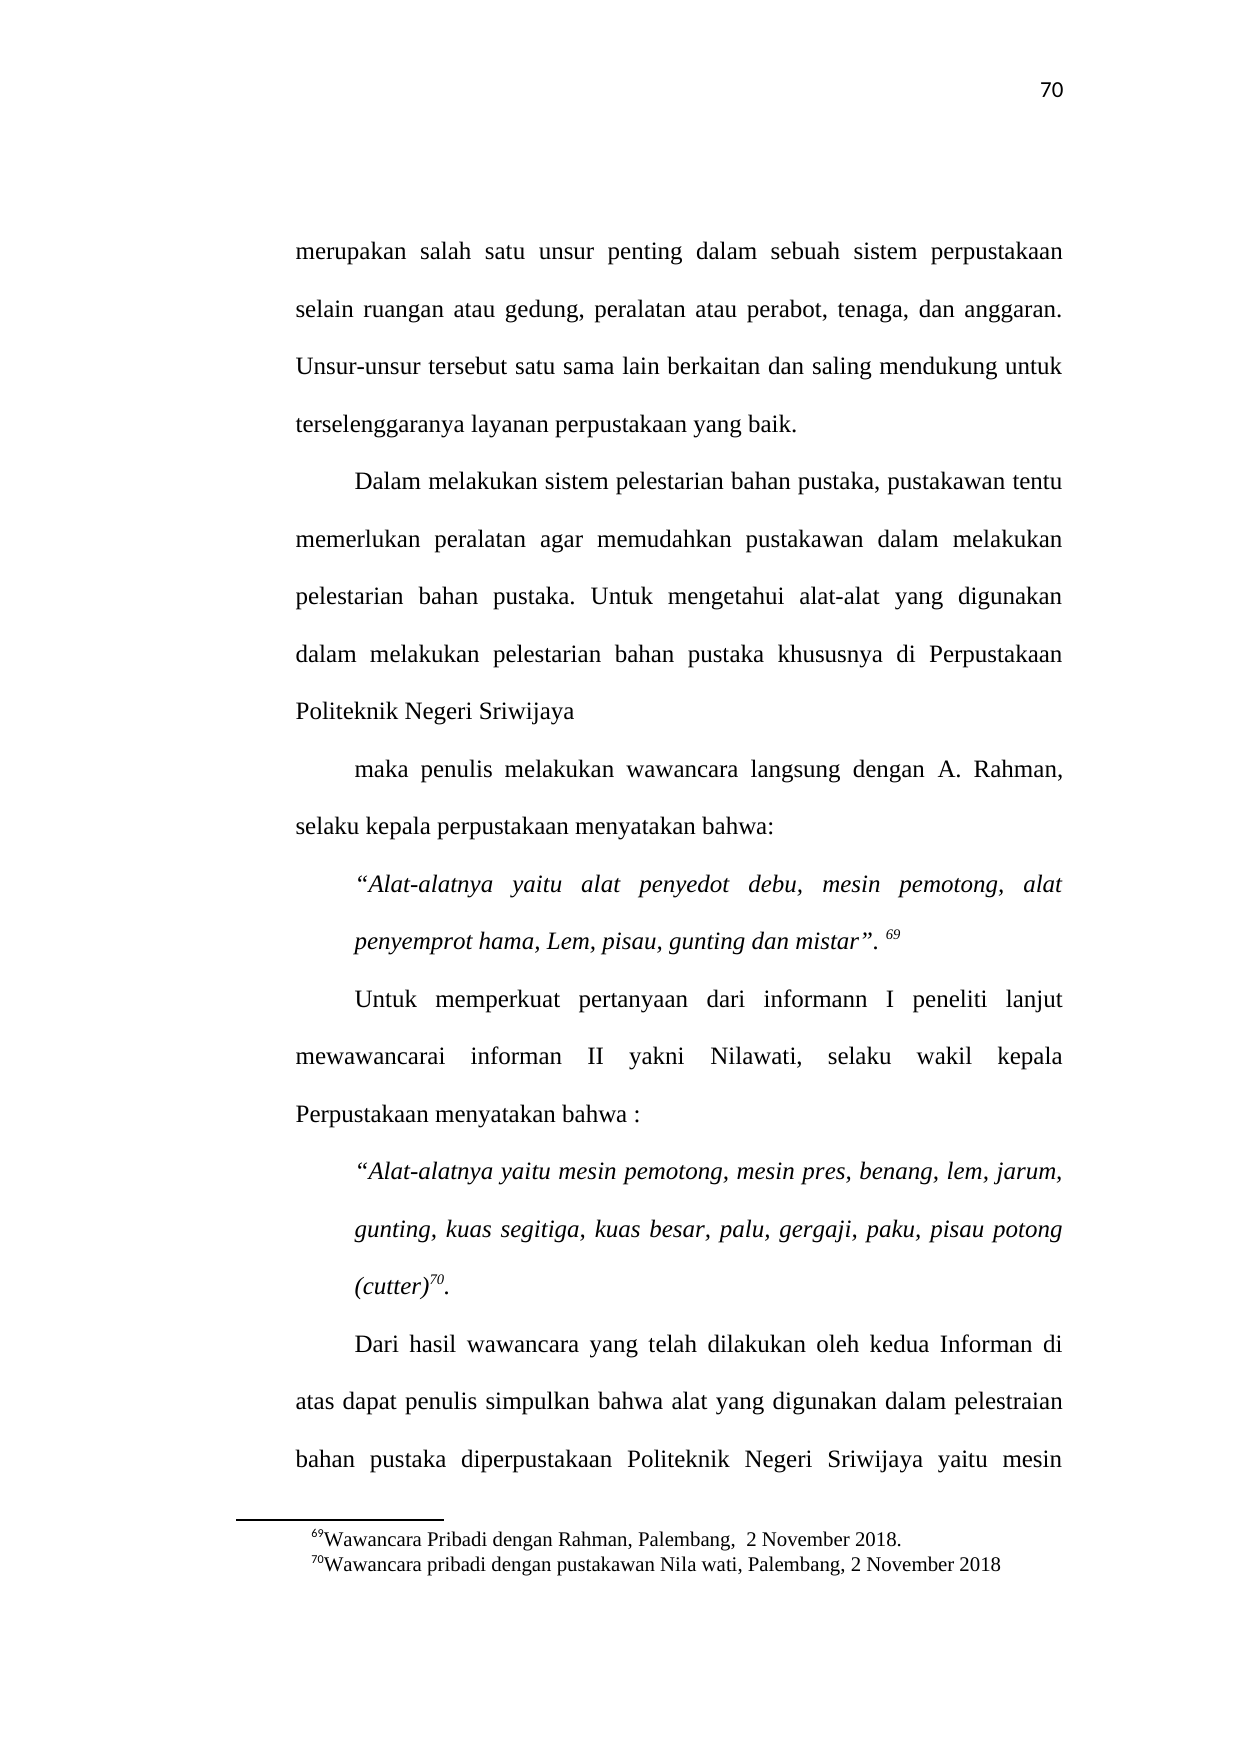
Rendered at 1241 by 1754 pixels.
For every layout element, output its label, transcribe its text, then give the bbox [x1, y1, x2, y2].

text Untuk memperkuat pertanyaan dari informann I peneliti lanjut mewawancarai informan II yakni Nilawati, selaku wakil kepala Perpustakaan menyatakan bahwa : [295, 984, 1063, 1127]
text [295, 236, 1063, 437]
text maka penulis melakukan wawancara langsung dengan A. Rahman, selaku kepala perpustakaan menyatakan bahwa: [295, 754, 1063, 840]
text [295, 1329, 1063, 1472]
text “Alat-alatnya yaitu alat penyedot debu, mesin pemotong, alat penyemprot hama, Lem, pisau, gunting dan mistar”. [354, 869, 1063, 955]
text Dalam melakukan sistem pelestarian bahan pustaka, pustakawan tentu memerlukan peralatan agar memudahkan pustakawan dalam melakukan pelestarian bahan pustaka. Untuk mengetahui alat-alat yang digunakan dalam melakukan pelestarian bahan pustaka khususnya di Perpustakaan Politeknik Negeri Sriwijaya [295, 466, 1063, 725]
text “Alat-alatnya yaitu mesin pemotong, mesin pres, benang, lem, jarum, gunting, kuas segitiga, kuas besar, palu, gergaji, paku, pisau potong (cutter). [354, 1156, 1063, 1300]
